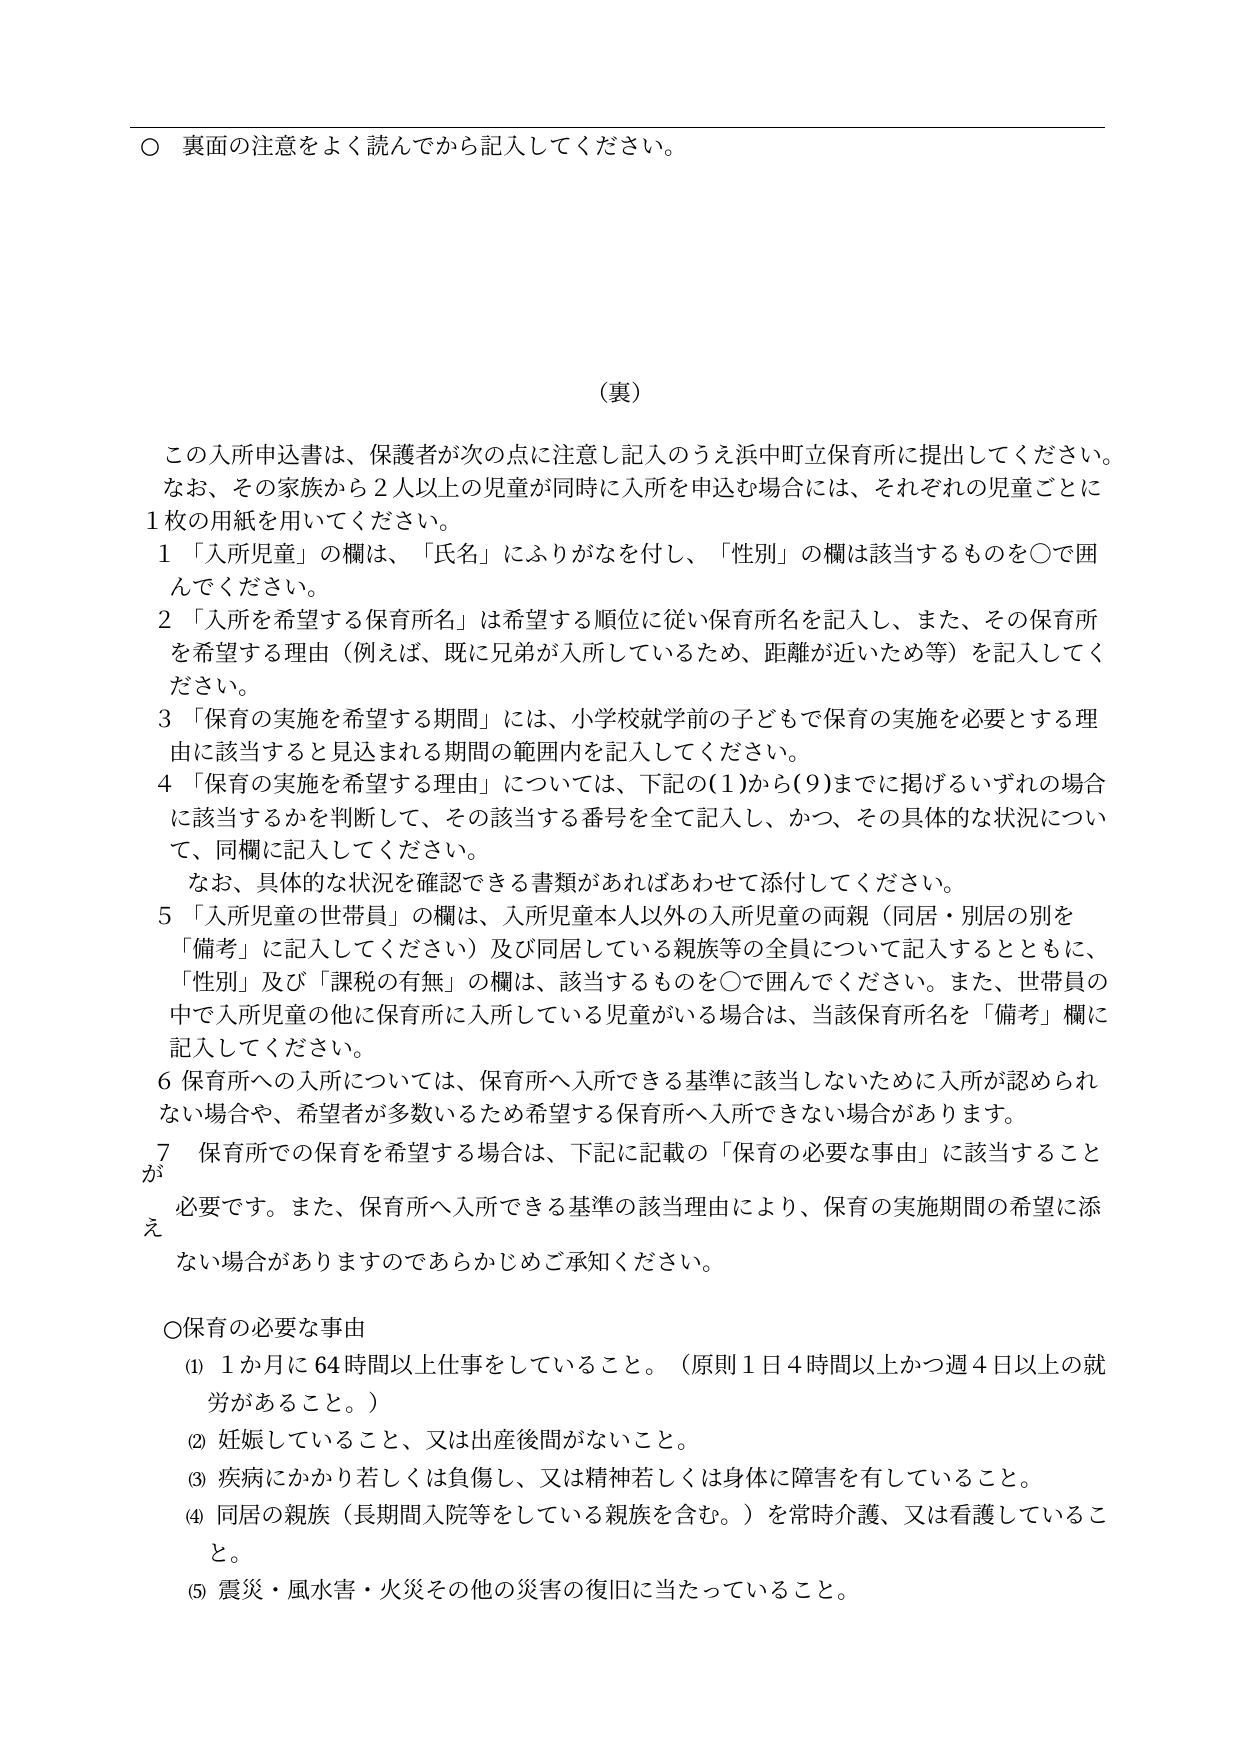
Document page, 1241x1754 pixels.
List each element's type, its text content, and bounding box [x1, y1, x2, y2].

text ６ 保育所への入所については、保育所へ入所できる基準に該当しないために入所が認められ [130, 1063, 1110, 1096]
text ⑴ １か月に64時間以上仕事をしていること。（原則１日４時間以上かつ週４日以上の就労があること。） [184, 1345, 1110, 1420]
text １ 「入所児童」の欄は、「氏名」にふりがなを付し、「性別」の欄は該当するものを○で囲んでください。 [130, 536, 1110, 602]
list 必要です。また、保育所へ入所できる基準の該当理由により、保育の実施期間の希望に添え [141, 1195, 1104, 1237]
text （裏） [130, 374, 1110, 407]
text ない場合や、希望者が多数いるため希望する保育所へ入所できない場合があります。 [130, 1096, 1110, 1129]
text ４ 「保育の実施を希望する理由」については、下記の(１)から(９)までに掲げるいずれの場合に該当するかを判断して、その該当する番号を全て記入し、かつ、その具体的な状況について、同欄に記入してください。 [130, 766, 1110, 865]
text ５ 「入所児童の世帯員」の欄は、入所児童本人以外の入所児童の両親（同居・別居の別を「備考」に記入してください）及び同居している親族等の全員について記入するとともに、「性別」及び「課税の有無」の欄は、該当するものを○で囲んでください。また、世帯員の中で入所児童の他に保育所に入所している児童がいる場合は、当該保育所名を「備考」欄に記入してください。 [130, 898, 1110, 1063]
text ３ 「保育の実施を希望する期間」には、小学校就学前の子どもで保育の実施を必要とする理由に該当すると見込まれる期間の範囲内を記入してください。 [130, 701, 1110, 766]
text １枚の用紙を用いてください。 [130, 503, 1110, 536]
text ⑷ 同居の親族（長期間入院等をしている親族を含む。）を常時介護、又は看護していること。 [184, 1495, 1110, 1570]
list ない場合がありますのであらかじめご承知ください。 [141, 1249, 1104, 1270]
text ２ 「入所を希望する保育所名」は希望する順位に従い保育所名を記入し、また、その保育所を希望する理由（例えば、既に兄弟が入所しているため、距離が近いため等）を記入してください。 [130, 602, 1110, 701]
text この入所申込書は、保護者が次の点に注意し記入のうえ浜中町立保育所に提出してください。なお、その家族から２人以上の児童が同時に入所を申込む場合には、それぞれの児童ごとに [163, 437, 1110, 503]
list ７ 保育所での保育を希望する場合は、下記に記載の「保育の必要な事由」に該当することが [141, 1141, 1104, 1183]
text ○保育の必要な事由 [163, 1308, 1110, 1345]
text なお、具体的な状況を確認できる書類があればあわせて添付してください。 [130, 865, 1110, 898]
text ⑸ 震災・風水害・火災その他の災害の復旧に当たっていること。 [130, 1570, 1110, 1608]
text ⑶ 疾病にかかり若しくは負傷し、又は精神若しくは身体に障害を有していること。 [130, 1458, 1110, 1495]
table_cell ○ 裏面の注意をよく読んでから記入してください。 [130, 128, 1104, 343]
text ⑵ 妊娠していること、又は出産後間がないこと。 [130, 1420, 1110, 1458]
